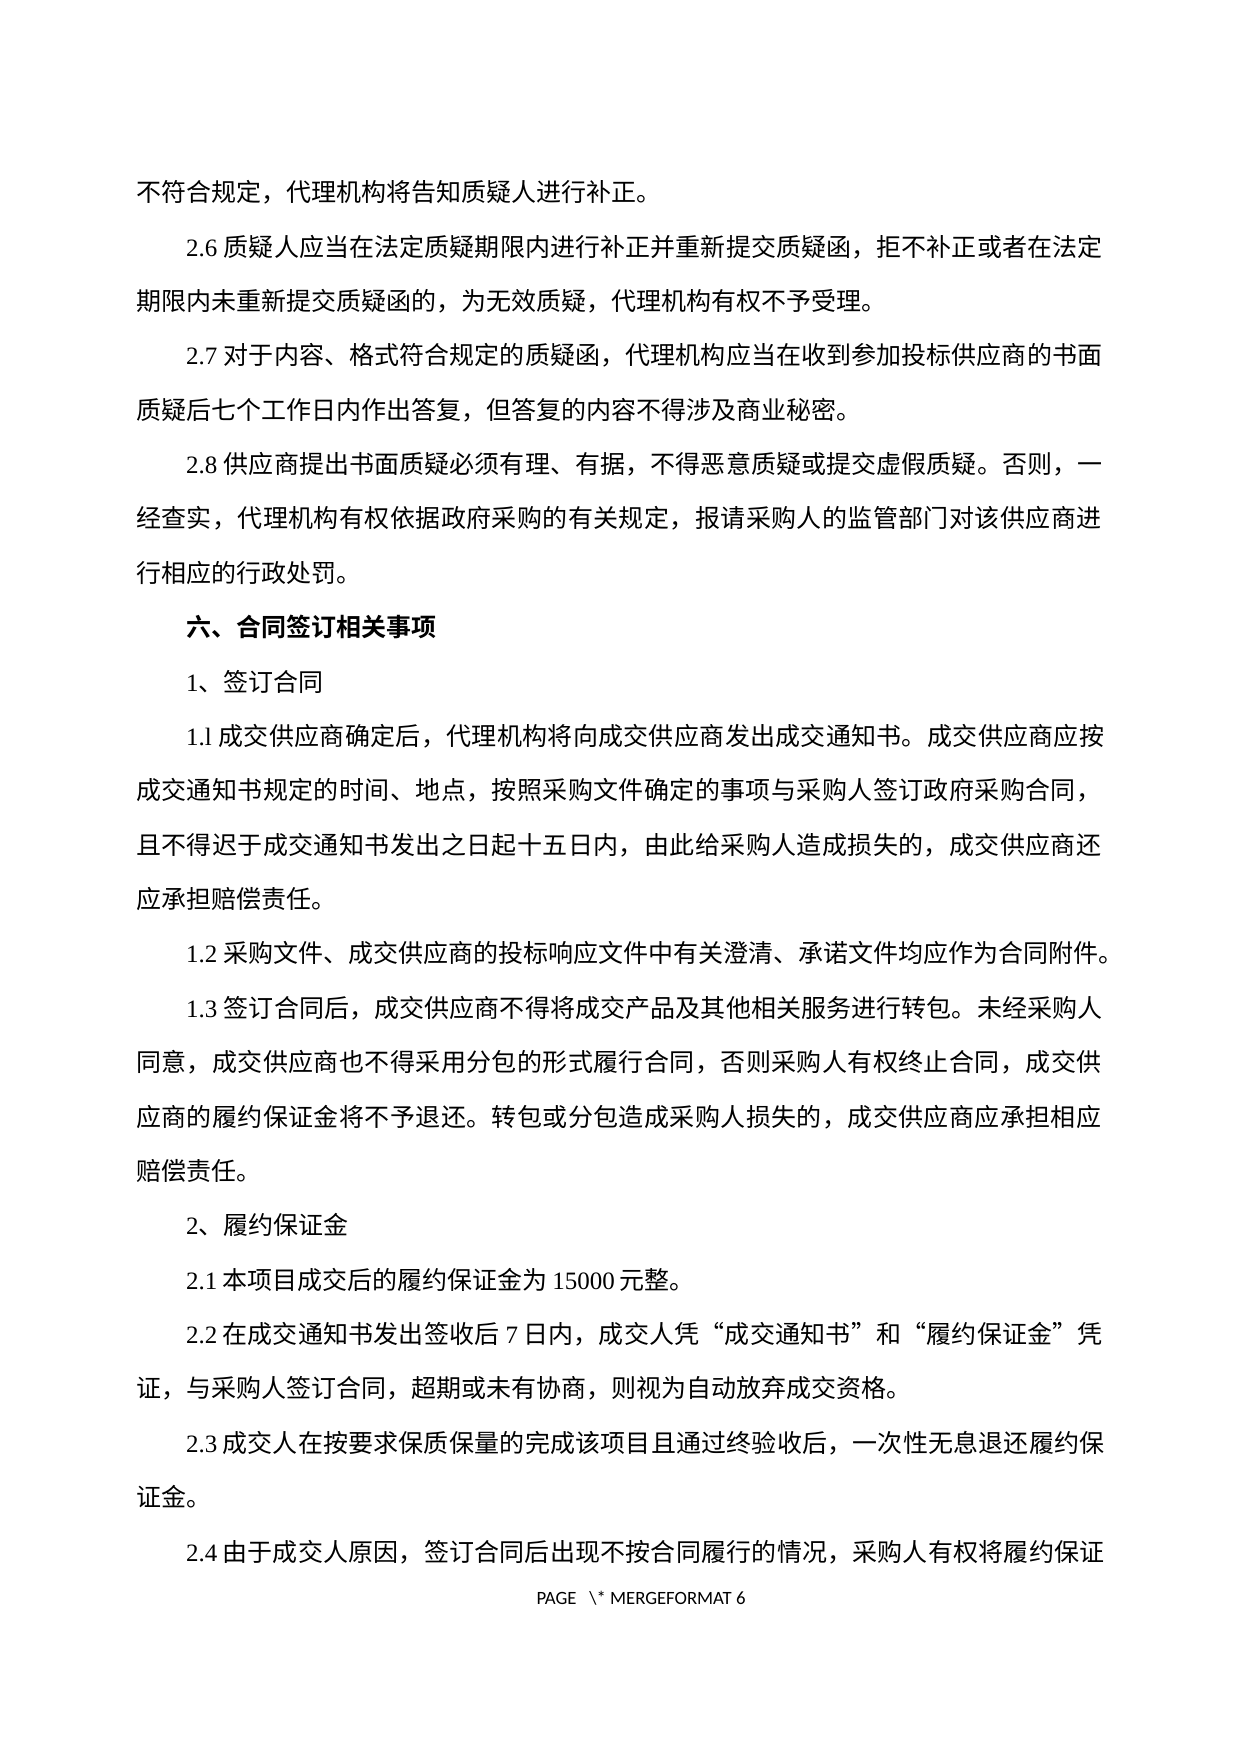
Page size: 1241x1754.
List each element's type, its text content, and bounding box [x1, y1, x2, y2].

text 2.2在成交通知书发出签收后7日内，成交人凭“成交通知书”和“履约保证金”凭证，与采购人签订合同，超期或未有协商，则视为自动放弃成交资格。 [136, 1314, 1104, 1405]
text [136, 1532, 1104, 1568]
text 1、签订合同 [136, 662, 1104, 698]
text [136, 173, 1104, 209]
text 1.2 采购文件、成交供应商的投标响应文件中有关澄清、承诺文件均应作为合同附件。 [136, 934, 1104, 970]
text 2.7 对于内容、格式符合规定的质疑函，代理机构应当在收到参加投标供应商的书面质疑后七个工作日内作出答复，但答复的内容不得涉及商业秘密。 [136, 336, 1104, 426]
text 2.1本项目成交后的履约保证金为15000元整。 [136, 1260, 1104, 1296]
text 1.l 成交供应商确定后，代理机构将向成交供应商发出成交通知书。成交供应商应按成交通知书规定的时间、地点，按照采购文件确定的事项与采购人签订政府采购合同，且不得迟于成交通知书发出之日起十五日内，由此给采购人造成损失的，成交供应商还应承担赔偿责任。 [136, 716, 1104, 916]
text 2.3成交人在按要求保质保量的完成该项目且通过终验收后，一次性无息退还履约保证金。 [136, 1423, 1104, 1514]
text 六、合同签订相关事项 [136, 608, 1104, 644]
text 2、履约保证金 [136, 1206, 1104, 1242]
text 2.6 质疑人应当在法定质疑期限内进行补正并重新提交质疑函，拒不补正或者在法定期限内未重新提交质疑函的，为无效质疑，代理机构有权不予受理。 [136, 227, 1104, 318]
text 2.8 供应商提出书面质疑必须有理、有据，不得恶意质疑或提交虚假质疑。否则，一经查实，代理机构有权依据政府采购的有关规定，报请采购人的监管部门对该供应商进行相应的行政处罚。 [136, 444, 1104, 589]
text 1.3 签订合同后，成交供应商不得将成交产品及其他相关服务进行转包。未经采购人同意，成交供应商也不得采用分包的形式履行合同，否则采购人有权终止合同，成交供应商的履约保证金将不予退还。转包或分包造成采购人损失的，成交供应商应承担相应赔偿责任。 [136, 988, 1104, 1188]
